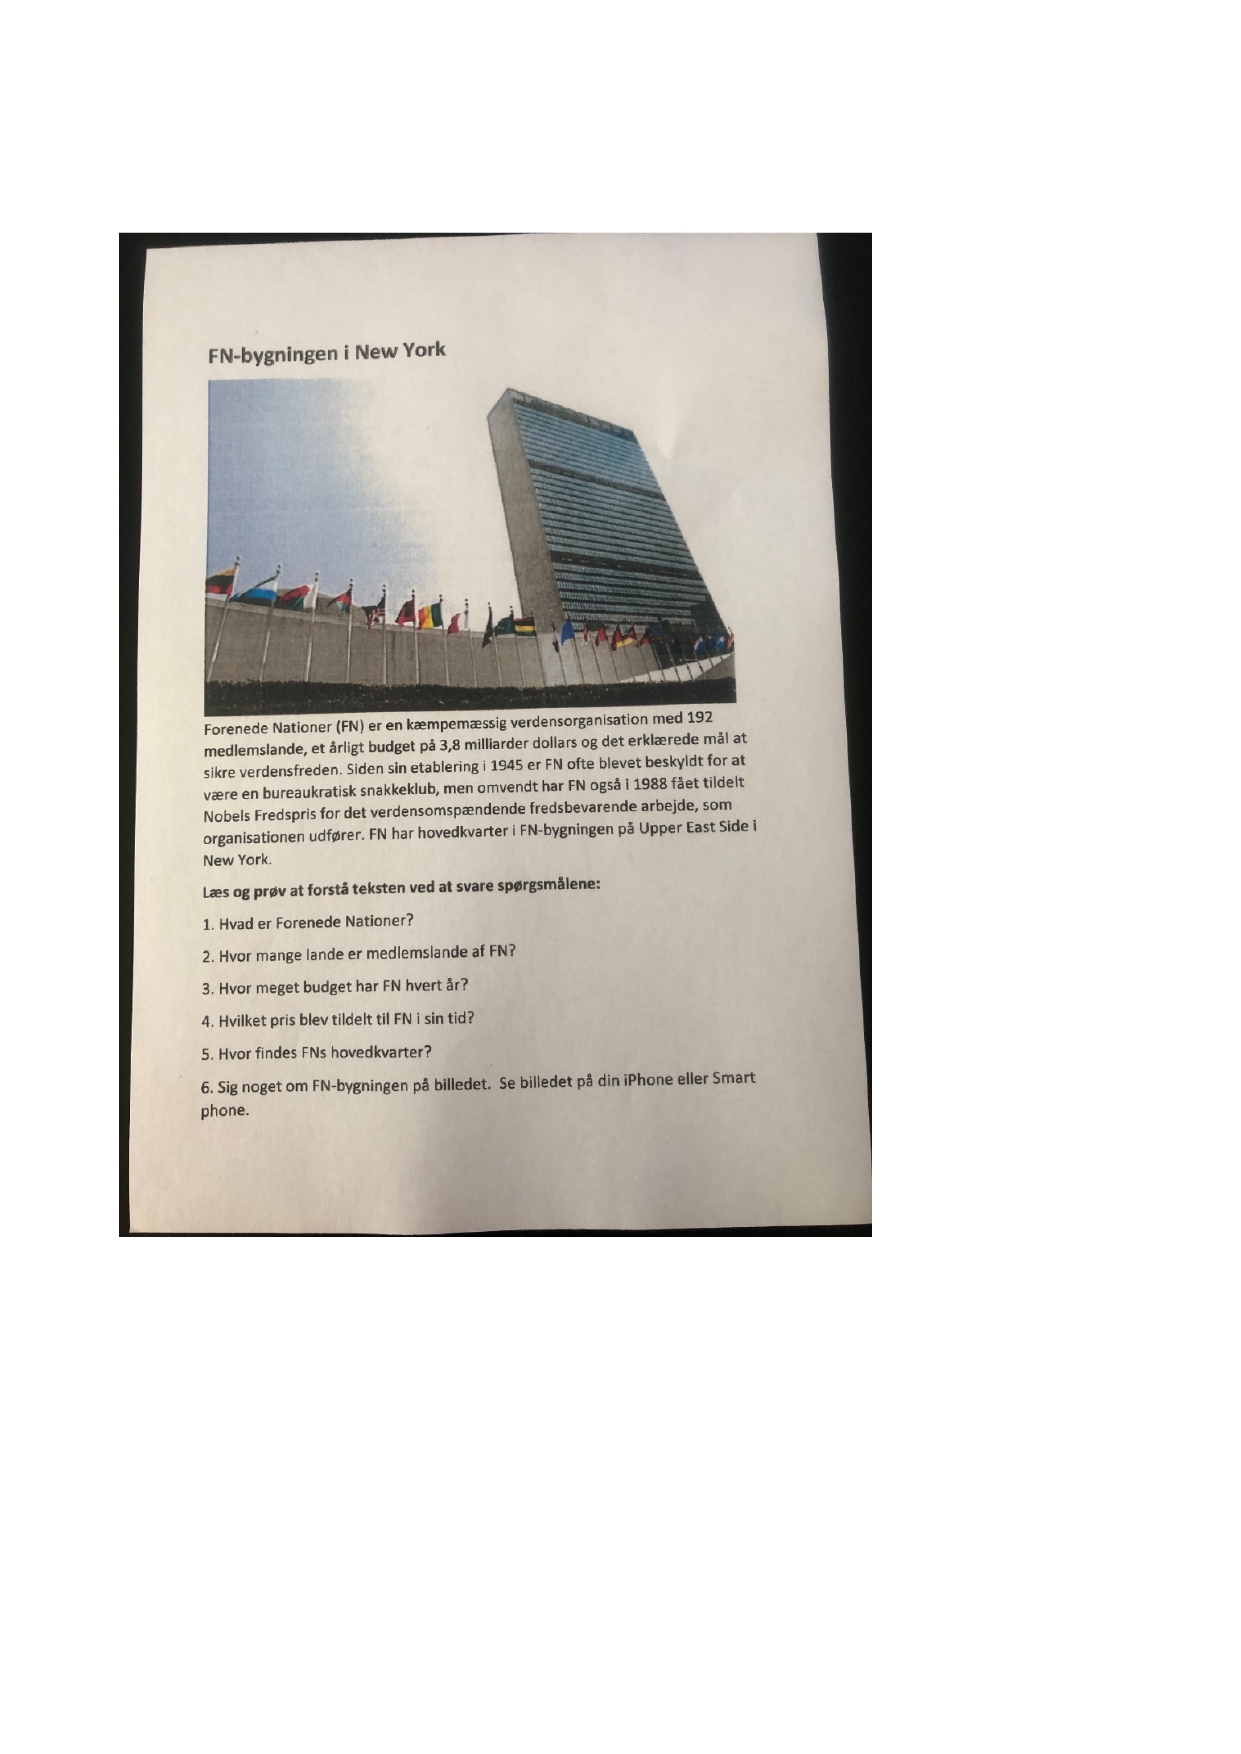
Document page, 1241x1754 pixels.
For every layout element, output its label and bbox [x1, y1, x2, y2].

picture [119, 234, 872, 1236]
